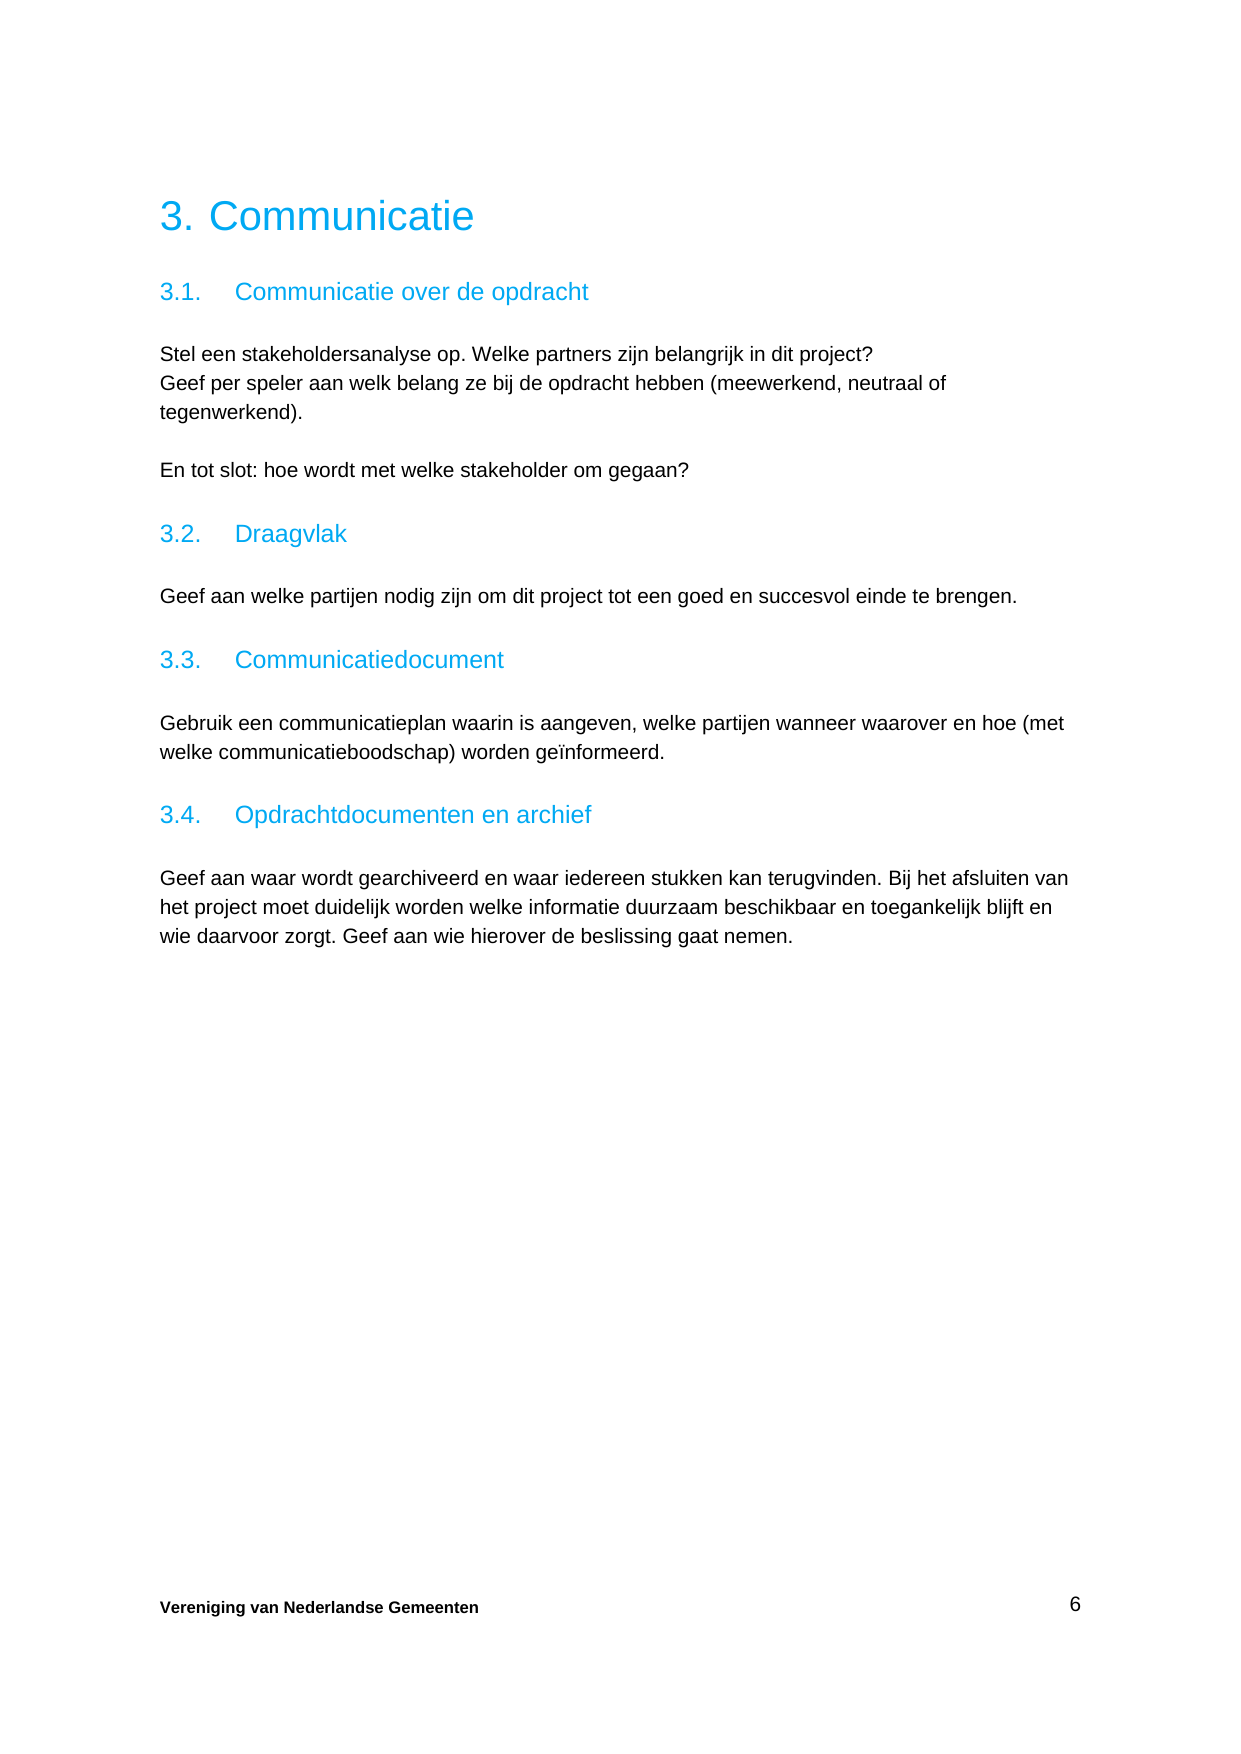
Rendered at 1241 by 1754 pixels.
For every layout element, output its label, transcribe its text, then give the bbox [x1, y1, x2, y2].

text Geef aan welke partijen nodig zijn om dit project tot een goed en succesvol einde te brengen. [159, 579, 1081, 608]
subtitle Communicatie [159, 192, 1081, 239]
subtitle Draagvlak [159, 513, 1081, 548]
subtitle Communicatie over de opdracht [159, 271, 1081, 305]
text Gebruik een communicatieplan waarin is aangeven, welke partijen wanneer waarover en hoe (met welke communicatieboodschap) worden geïnformeerd. [159, 705, 1081, 763]
subtitle Communicatiedocument [159, 639, 1081, 674]
text Geef per speler aan welk belang ze bij de opdracht hebben (meewerkend, neutraal of tegenwerkend). [159, 366, 1081, 424]
subtitle Opdrachtdocumenten en archief [159, 795, 1081, 829]
text En tot slot: hoe wordt met welke stakeholder om gegaan? [159, 453, 1081, 482]
text Stel een stakeholdersanalyse op. Welke partners zijn belangrijk in dit project? [159, 336, 1081, 366]
text Geef aan waar wordt gearchiveerd en waar iedereen stukken kan terugvinden. Bij het afsluiten van het project moet duidelijk worden welke informatie duurzaam beschikbaar en toegankelijk blijft en wie daarvoor zorgt. Geef aan wie hierover de beslissing gaat nemen. [159, 860, 1081, 948]
